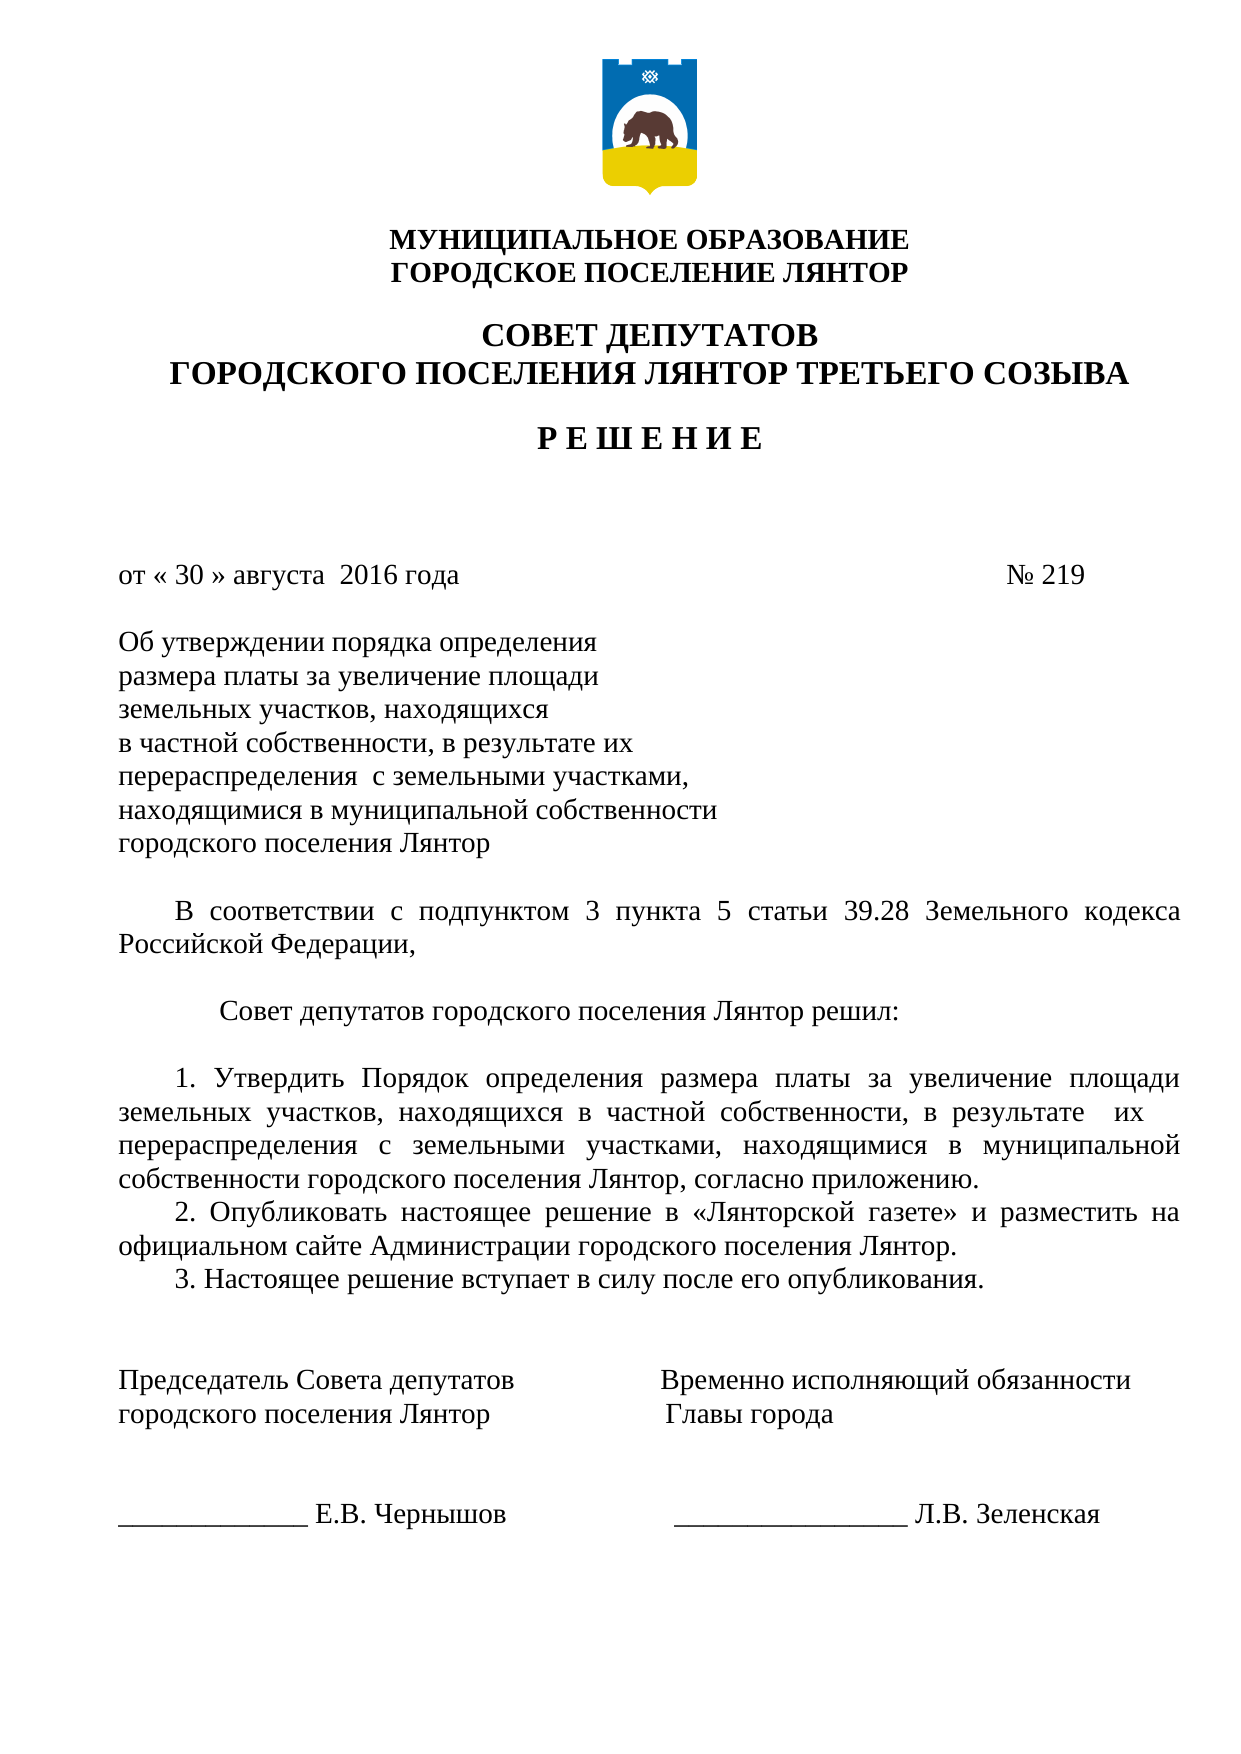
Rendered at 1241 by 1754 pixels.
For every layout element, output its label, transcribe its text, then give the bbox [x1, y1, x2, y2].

text перераспределения с земельными участками, [118, 758, 1181, 792]
text 1. Утвердить Порядок определения размера платы за увеличение площади земельных участков, находящихся в частной собственности, в результате их [118, 1060, 1181, 1127]
text СОВЕТ ДЕПУТАТОВ [118, 315, 1181, 354]
text городского поселения Лянтор [118, 826, 1181, 859]
text в частной собственности, в результате их [118, 725, 1181, 758]
text ГОРОДСКОЕ ПОСЕЛЕНИЕ ЛЯНТОР [118, 255, 1181, 289]
text Председатель Совета депутатов Временно исполняющий обязанности [118, 1362, 1181, 1396]
text _____________ Е.В. Чернышов ________________ Л.В. Зеленская [118, 1496, 1181, 1530]
text размера платы за увеличение площади [118, 658, 1181, 691]
text ГОРОДСКОГО ПОСЕЛЕНИЯ ЛЯНТОР ТРЕТЬЕГО СОЗЫВА [118, 354, 1181, 392]
text городского поселения Лянтор Главы города [118, 1396, 1181, 1429]
text Совет депутатов городского поселения Лянтор решил: [118, 993, 1181, 1027]
text от « 30 » августа 2016 года № 219 [118, 557, 1181, 591]
text земельных участков, находящихся [118, 691, 1181, 725]
text находящимися в муниципальной собственности [118, 792, 1181, 826]
text В соответствии с подпунктом 3 пункта 5 статьи 39.28 Земельного кодекса Российской Федерации, [118, 893, 1181, 960]
text МУНИЦИПАЛЬНОЕ ОБРАЗОВАНИЕ [118, 222, 1181, 255]
text 3. Настоящее решение вступает в силу после его опубликования. [118, 1262, 1181, 1295]
text Об утверждении порядка определения [118, 624, 1181, 658]
text Р Е Ш Е Н И Е [118, 418, 1181, 457]
text перераспределения с земельными участками, находящимися в муниципальной собственности городского поселения Лянтор, согласно приложению. [118, 1127, 1181, 1194]
text 2. Опубликовать настоящее решение в «Лянторской газете» и разместить на официальном сайте Администрации городского поселения Лянтор. [118, 1194, 1181, 1262]
